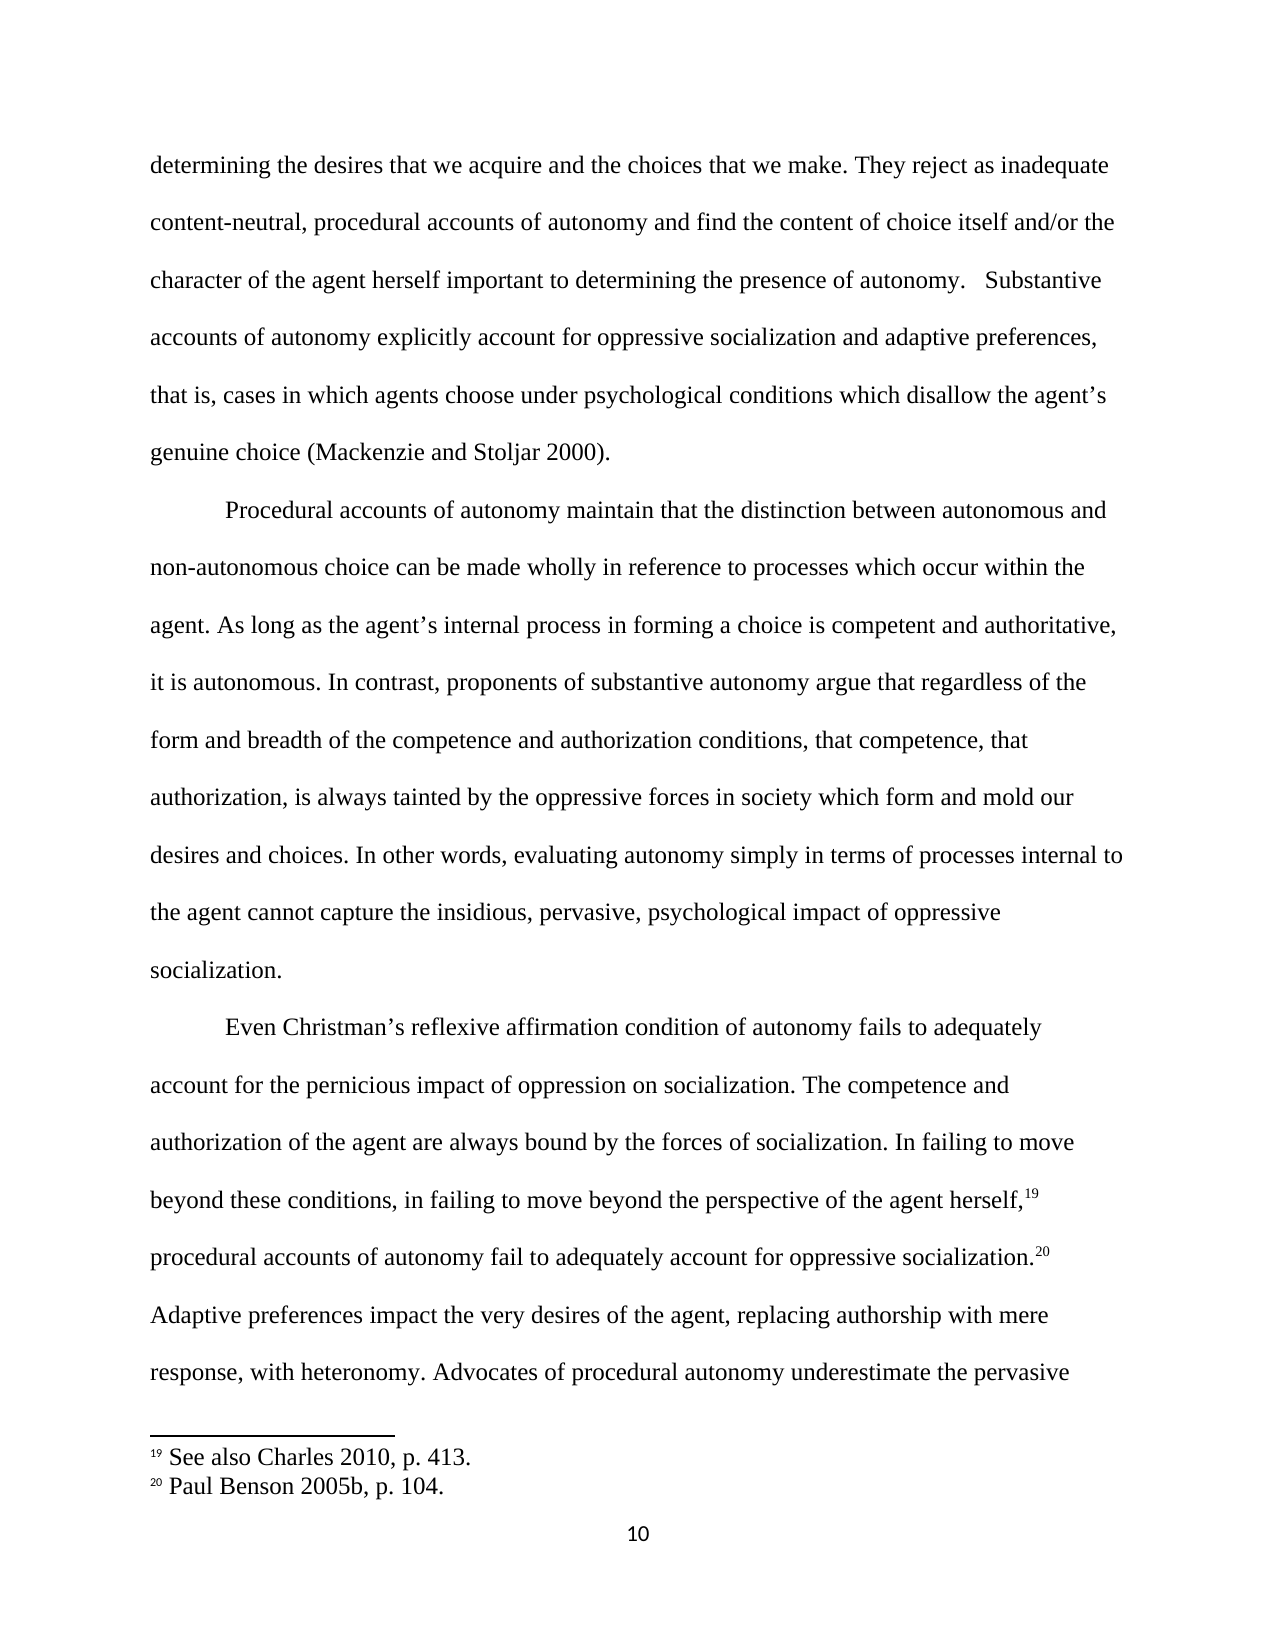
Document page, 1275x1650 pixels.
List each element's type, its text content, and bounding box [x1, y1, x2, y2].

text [150, 150, 1125, 466]
text Procedural accounts of autonomy maintain that the distinction between autonomous and non-autonomous choice can be made wholly in reference to processes which occur within the agent. As long as the agent’s internal process in forming a choice is competent and authoritative, it is autonomous. In contrast, proponents of substantive autonomy argue that regardless of the form and breadth of the competence and authorization conditions, that competence, that authorization, is always tainted by the oppressive forces in society which form and mold our desires and choices. In other words, evaluating autonomy simply in terms of processes internal to the agent cannot capture the insidious, pervasive, psychological impact of oppressive socialization. [150, 495, 1125, 984]
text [150, 1012, 1125, 1386]
